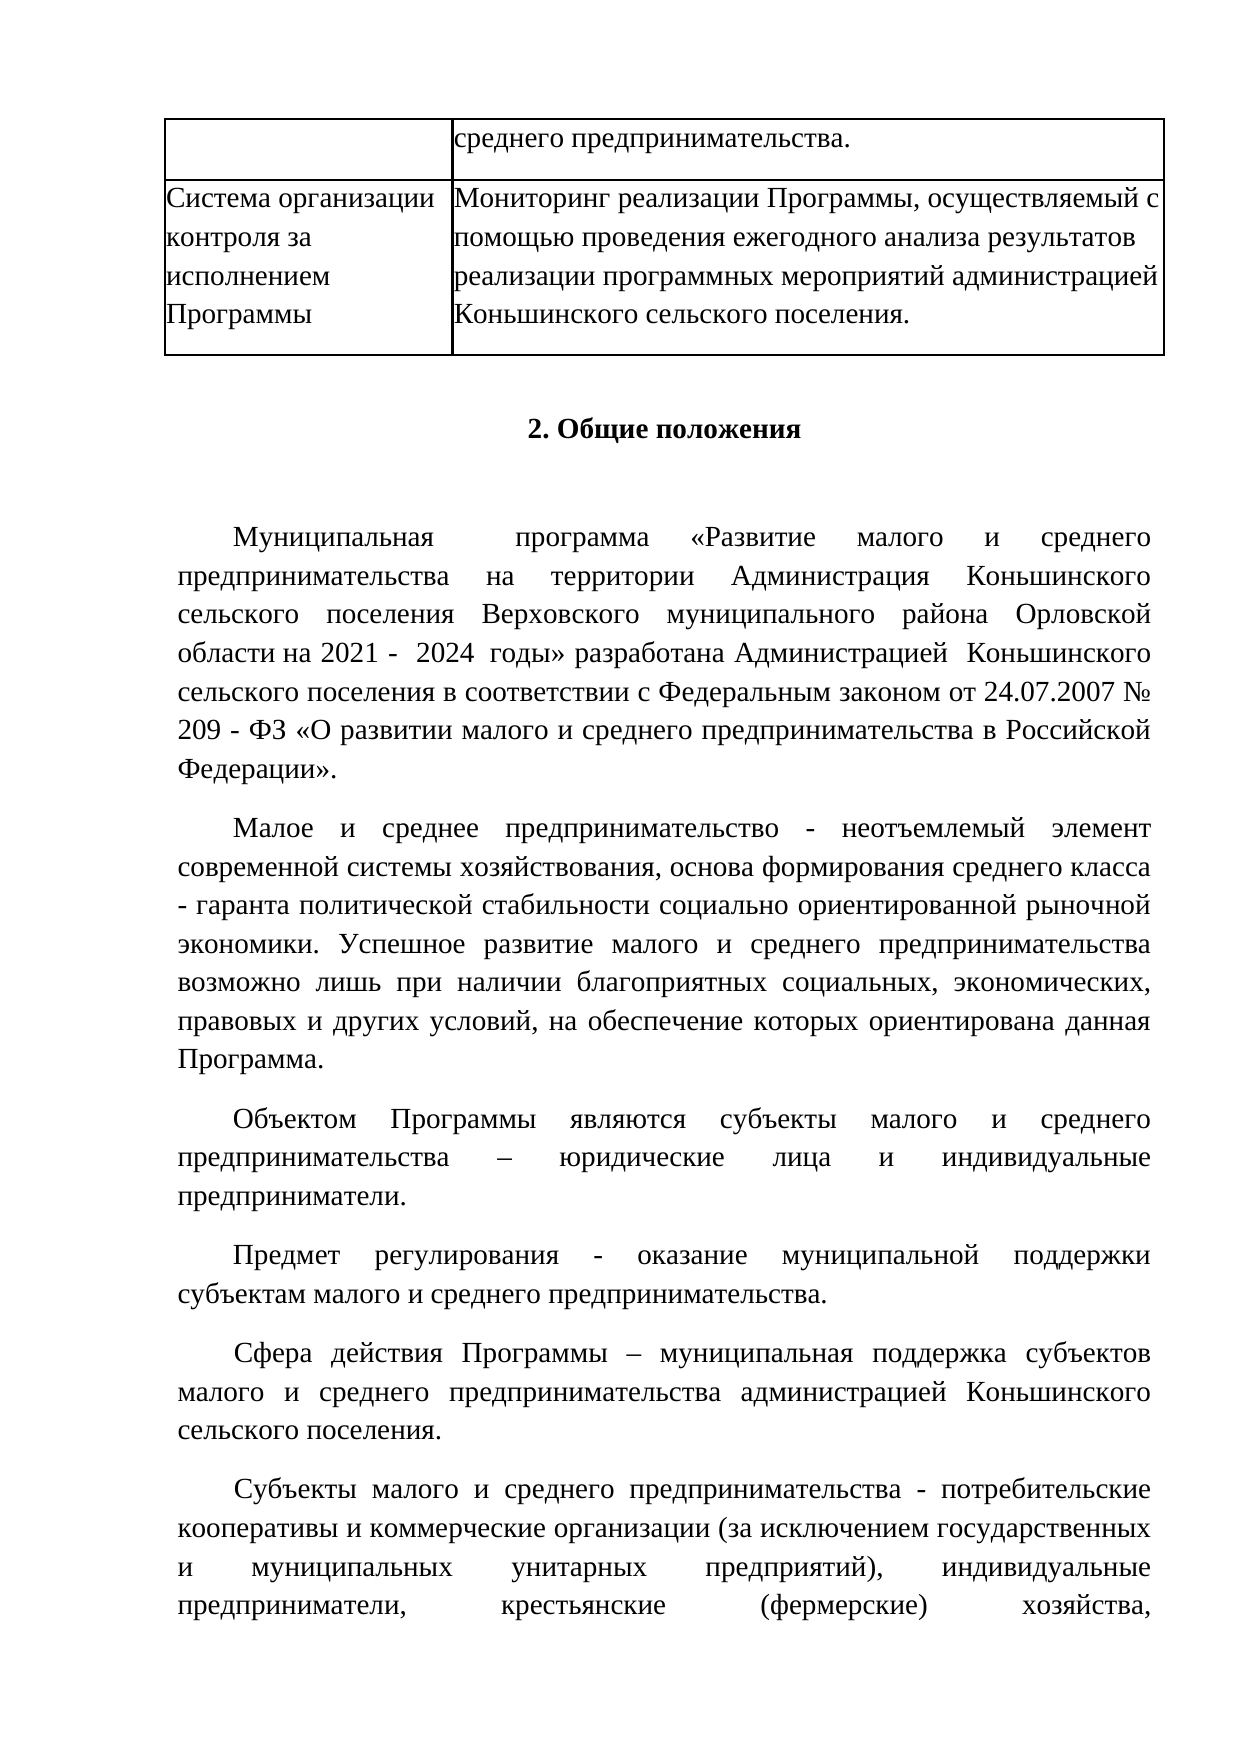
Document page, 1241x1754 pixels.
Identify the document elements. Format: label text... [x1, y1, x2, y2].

table_cell Система организации контроля за исполнением Программы [166, 181, 451, 354]
table_cell Мониторинг реализации Программы, осуществляемый с помощью проведения ежегодного анализа результатов реализации программных мероприятий администрацией Коньшинского сельского поселения. [454, 181, 1163, 354]
text Малое и среднее предпринимательство - неотъемлемый элемент современной системы хозяйствования, основа формирования среднего класса - гаранта политической стабильности социально ориентированной рыночной экономики. Успешное развитие малого и среднего предпринимательства возможно лишь при наличии благоприятных социальных, экономических, правовых и других условий, на обеспечение которых ориентирована данная Программа. [177, 810, 1152, 1075]
text 2. Общие положения [177, 411, 1152, 444]
text Предмет регулирования - оказание муниципальной поддержки субъектам малого и среднего предпринимательства. [177, 1237, 1152, 1309]
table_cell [166, 120, 451, 178]
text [177, 1472, 1152, 1621]
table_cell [454, 120, 1163, 178]
text Муниципальная программа «Развитие малого и среднего предпринимательства на территории Администрация Коньшинского сельского поселения Верховского муниципального района Орловской области на 2021 - 2024 годы» разработана Администрацией Коньшинского сельского поселения в соответствии с Федеральным законом от 24.07.2007 № 209 - ФЗ «О развитии малого и среднего предпринимательства в Российской Федерации». [177, 519, 1152, 784]
text Сфера действия Программы – муниципальная поддержка субъектов малого и среднего предпринимательства администрацией Коньшинского сельского поселения. [177, 1335, 1152, 1446]
text Объектом Программы являются субъекты малого и среднего предпринимательства – юридические лица и индивидуальные предприниматели. [177, 1101, 1152, 1211]
